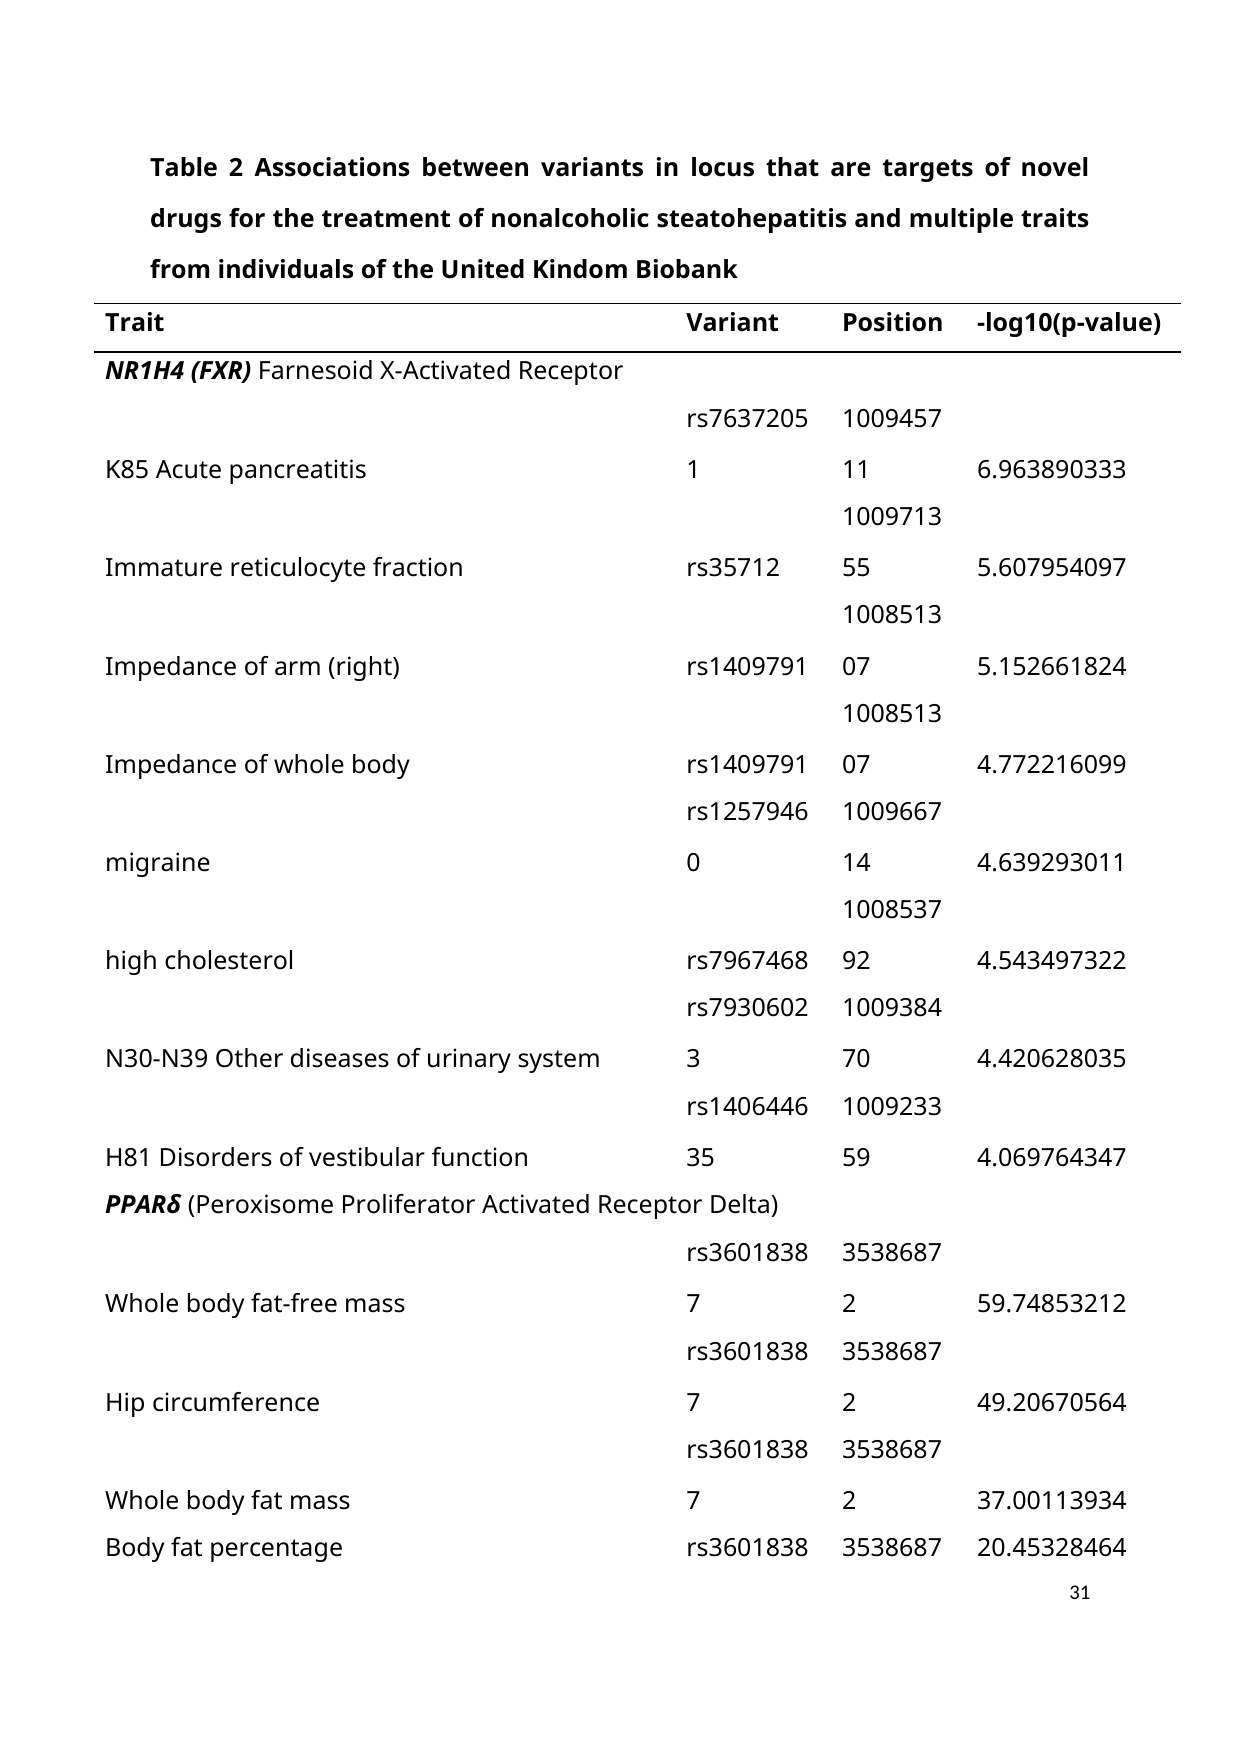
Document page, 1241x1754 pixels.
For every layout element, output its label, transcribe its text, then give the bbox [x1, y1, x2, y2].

table_cell 4.543497322 [966, 892, 1181, 990]
table_cell 6.963890333 [966, 401, 1181, 499]
table_cell rs1409791 [675, 597, 831, 695]
table_cell rs36018387 [675, 1333, 831, 1431]
table_cell 20.45328464 [966, 1530, 1181, 1577]
table_cell rs140644635 [675, 1088, 831, 1187]
table_cell 49.20670564 [966, 1333, 1181, 1431]
table_cell K85 Acute pancreatitis [94, 401, 675, 499]
table_cell 100853792 [831, 892, 966, 990]
table_cell 100938470 [831, 990, 966, 1088]
table_cell 100966714 [831, 794, 966, 892]
table_cell 4.069764347 [966, 1088, 1181, 1187]
table_header Variant [675, 304, 831, 351]
table_cell 59.74853212 [966, 1235, 1181, 1333]
table_cell 4.772216099 [966, 695, 1181, 794]
table_cell rs36018387 [675, 1530, 831, 1577]
table_cell 4.420628035 [966, 990, 1181, 1088]
table_header -log10(p-value) [966, 304, 1181, 351]
table_cell 4.639293011 [966, 794, 1181, 892]
table_cell 100851307 [831, 695, 966, 794]
table_cell H81 Disorders of vestibular function [94, 1088, 675, 1187]
table_cell migraine [94, 794, 675, 892]
table_cell 100923359 [831, 1088, 966, 1187]
table_cell 100971355 [831, 499, 966, 597]
table_cell NR1H4 (FXR) Farnesoid X-Activated Receptor [94, 353, 1181, 401]
table_cell Whole body fat-free mass [94, 1235, 675, 1333]
table_header Position [831, 304, 966, 351]
table_cell Impedance of whole body [94, 695, 675, 794]
table_cell Hip circumference [94, 1333, 675, 1431]
table_cell 35386872 [831, 1235, 966, 1333]
table_cell 35386872 [831, 1333, 966, 1431]
table_cell 5.607954097 [966, 499, 1181, 597]
table_cell rs7967468 [675, 892, 831, 990]
table_cell N30-N39 Other diseases of urinary system [94, 990, 675, 1088]
table_cell 100945711 [831, 401, 966, 499]
table_cell rs35712 [675, 499, 831, 597]
table_cell rs12579460 [675, 794, 831, 892]
table_cell Impedance of arm (right) [94, 597, 675, 695]
table_cell rs79306023 [675, 990, 831, 1088]
table_cell high cholesterol [94, 892, 675, 990]
table_cell PPARδ (Peroxisome Proliferator Activated Receptor Delta) [94, 1187, 1181, 1235]
table_cell 35386872 [831, 1530, 966, 1577]
table_cell rs36018387 [675, 1431, 831, 1529]
table_cell 5.152661824 [966, 597, 1181, 695]
table_cell rs1409791 [675, 695, 831, 794]
table_cell rs76372051 [675, 401, 831, 499]
table_cell 100851307 [831, 597, 966, 695]
table_cell rs36018387 [675, 1235, 831, 1333]
table_cell 37.00113934 [966, 1431, 1181, 1529]
table_cell 35386872 [831, 1431, 966, 1529]
table_cell Whole body fat mass [94, 1431, 675, 1529]
text Table 2 Associations between variants in locus that are targets of novel drugs for the treatment of nonalcoholic steatohepatitis and multiple traits from individuals of the United Kindom Biobank [150, 150, 1090, 286]
table_cell Immature reticulocyte fraction [94, 499, 675, 597]
table_cell Body fat percentage [94, 1530, 675, 1577]
table_header Trait [94, 304, 675, 351]
